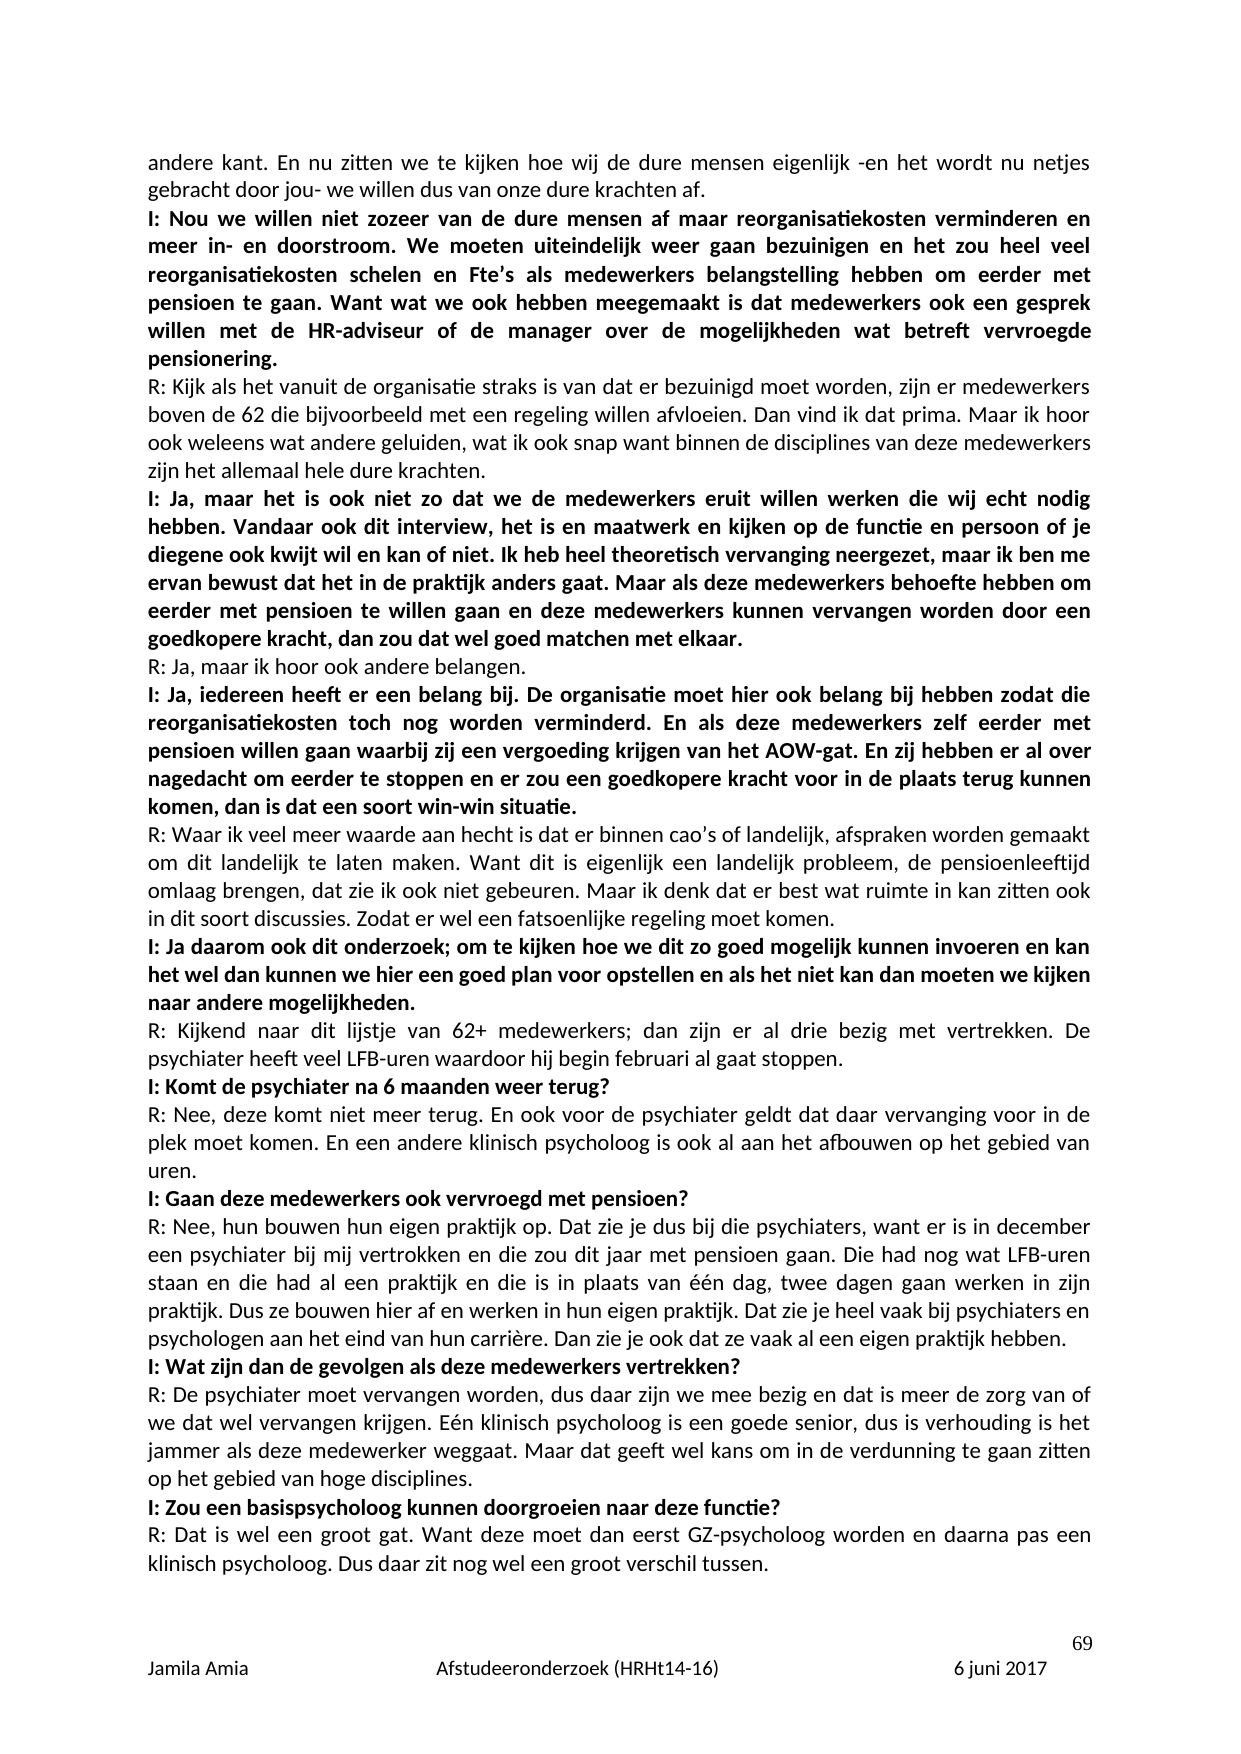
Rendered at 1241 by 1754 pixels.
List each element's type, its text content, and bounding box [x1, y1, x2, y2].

text R: Ja, maar ik hoor ook andere belangen. [148, 652, 1093, 680]
text R: Nee, hun bouwen hun eigen praktijk op. Dat zie je dus bij die psychiaters, want er is in december een psychiater bij mij vertrokken en die zou dit jaar met pensioen gaan. Die had nog wat LFB-uren staan en die had al een praktijk en die is in plaats van één dag, twee dagen gaan werken in zijn praktijk. Dus ze bouwen hier af en werken in hun eigen praktijk. Dat zie je heel vaak bij psychiaters en psychologen aan het eind van hun carrière. Dan zie je ook dat ze vaak al een eigen praktijk hebben. [148, 1212, 1093, 1352]
text R: Waar ik veel meer waarde aan hecht is dat er binnen cao’s of landelijk, afspraken worden gemaakt om dit landelijk te laten maken. Want dit is eigenlijk een landelijk probleem, de pensioenleeftijd omlaag brengen, dat zie ik ook niet gebeuren. Maar ik denk dat er best wat ruimte in kan zitten ook in dit soort discussies. Zodat er wel een fatsoenlijke regeling moet komen. [148, 820, 1093, 932]
text I: Ja, maar het is ook niet zo dat we de medewerkers eruit willen werken die wij echt nodig hebben. Vandaar ook dit interview, het is en maatwerk en kijken op de functie en persoon of je diegene ook kwijt wil en kan of niet. Ik heb heel theoretisch vervanging neergezet, maar ik ben me ervan bewust dat het in de praktijk anders gaat. Maar als deze medewerkers behoefte hebben om eerder met pensioen te willen gaan en deze medewerkers kunnen vervangen worden door een goedkopere kracht, dan zou dat wel goed matchen met elkaar. [148, 484, 1093, 652]
text R: Nee, deze komt niet meer terug. En ook voor de psychiater geldt dat daar vervanging voor in de plek moet komen. En een andere klinisch psycholoog is ook al aan het afbouwen op het gebied van uren. [148, 1100, 1093, 1184]
text I: Nou we willen niet zozeer van de dure mensen af maar reorganisatiekosten verminderen en meer in- en doorstroom. We moeten uiteindelijk weer gaan bezuinigen en het zou heel veel reorganisatiekosten schelen en Fte’s als medewerkers belangstelling hebben om eerder met pensioen te gaan. Want wat we ook hebben meegemaakt is dat medewerkers ook een gesprek willen met de HR-adviseur of de manager over de mogelijkheden wat betreft vervroegde pensionering. [148, 204, 1093, 372]
text I: Wat zijn dan de gevolgen als deze medewerkers vertrekken? [148, 1352, 1093, 1381]
text I: Ja, iedereen heeft er een belang bij. De organisatie moet hier ook belang bij hebben zodat die reorganisatiekosten toch nog worden verminderd. En als deze medewerkers zelf eerder met pensioen willen gaan waarbij zij een vergoeding krijgen van het AOW-gat. En zij hebben er al over nagedacht om eerder te stoppen en er zou een goedkopere kracht voor in de plaats terug kunnen komen, dan is dat een soort win-win situatie. [148, 680, 1093, 820]
text I: Zou een basispsycholoog kunnen doorgroeien naar deze functie? [148, 1493, 1093, 1521]
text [148, 148, 1093, 204]
text R: Kijkend naar dit lijstje van 62+ medewerkers; dan zijn er al drie bezig met vertrekken. De psychiater heeft veel LFB-uren waardoor hij begin februari al gaat stoppen. [148, 1016, 1093, 1072]
text I: Komt de psychiater na 6 maanden weer terug? [148, 1072, 1093, 1100]
text R: De psychiater moet vervangen worden, dus daar zijn we mee bezig en dat is meer de zorg van of we dat wel vervangen krijgen. Eén klinisch psycholoog is een goede senior, dus is verhouding is het jammer als deze medewerker weggaat. Maar dat geeft wel kans om in de verdunning te gaan zitten op het gebied van hoge disciplines. [148, 1381, 1093, 1493]
text R: Dat is wel een groot gat. Want deze moet dan eerst GZ-psycholoog worden en daarna pas een klinisch psycholoog. Dus daar zit nog wel een groot verschil tussen. [148, 1521, 1093, 1577]
text R: Kijk als het vanuit de organisatie straks is van dat er bezuinigd moet worden, zijn er medewerkers boven de 62 die bijvoorbeeld met een regeling willen afvloeien. Dan vind ik dat prima. Maar ik hoor ook weleens wat andere geluiden, wat ik ook snap want binnen de disciplines van deze medewerkers zijn het allemaal hele dure krachten. [148, 372, 1093, 484]
text I: Gaan deze medewerkers ook vervroegd met pensioen? [148, 1184, 1093, 1212]
text I: Ja daarom ook dit onderzoek; om te kijken hoe we dit zo goed mogelijk kunnen invoeren en kan het wel dan kunnen we hier een goed plan voor opstellen en als het niet kan dan moeten we kijken naar andere mogelijkheden. [148, 932, 1093, 1016]
